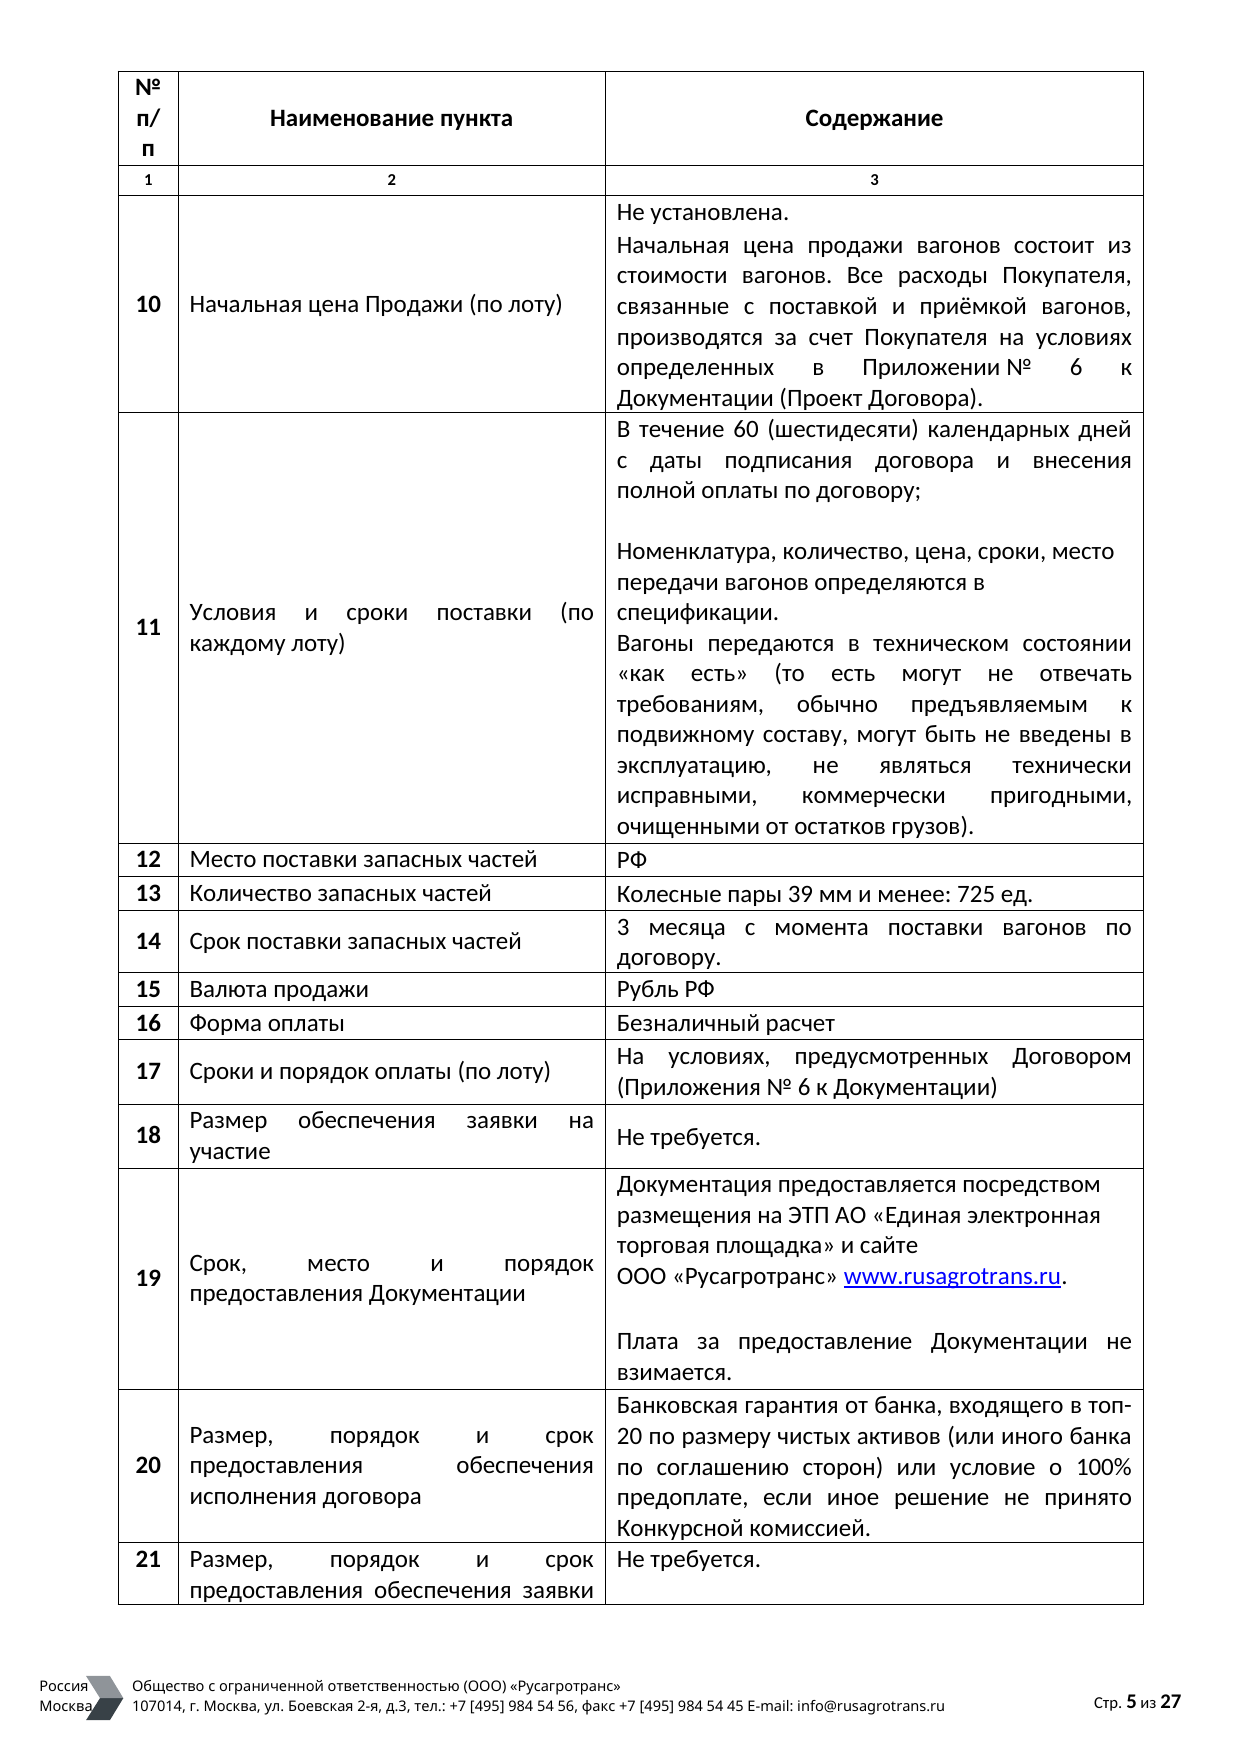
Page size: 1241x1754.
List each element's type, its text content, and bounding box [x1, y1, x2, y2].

table_cell 3 месяца с момента поставки вагонов по договору. [606, 911, 1143, 972]
table_cell РФ [606, 844, 1143, 876]
table_cell Не установлена. Начальная цена продажи вагонов состоит из стоимости вагонов. Все расходы Покупателя, связанные с поставкой и приёмкой вагонов, производятся за счет Покупателя на условиях определенных в Приложении № 6 к Документации (Проект Договора). [606, 196, 1143, 412]
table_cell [179, 1543, 605, 1604]
table_cell 11 [119, 413, 178, 843]
table_cell Срок, место и порядок предоставления Документации [179, 1169, 605, 1388]
table_cell 1 [119, 166, 178, 195]
table_cell Не требуется. [606, 1105, 1143, 1168]
table_cell Валюта продажи [179, 973, 605, 1006]
table_cell Рубль РФ [606, 973, 1143, 1006]
table_cell 16 [119, 1007, 178, 1039]
table_cell Документация предоставляется посредством размещения на ЭТП АО «Единая электронная торговая площадка» и сайте ООО «Русагротранс» www.rusagrotrans.ru. Плата за предоставление Документации не взимается. [606, 1169, 1143, 1388]
table_cell Срок поставки запасных частей [179, 911, 605, 972]
table_cell 14 [119, 911, 178, 972]
table_cell 19 [119, 1169, 178, 1388]
table_cell Размер, порядок и срок предоставления обеспечения исполнения договора [179, 1390, 605, 1542]
table_cell Банковская гарантия от банка, входящего в топ-20 по размеру чистых активов (или иного банка по соглашению сторон) или условие о 100% предоплате, если иное решение не принято Конкурсной комиссией. [606, 1390, 1143, 1542]
table_cell 12 [119, 844, 178, 876]
table_cell 2 [179, 166, 605, 195]
table_cell 3 [606, 166, 1143, 195]
table_cell 18 [119, 1105, 178, 1168]
table_cell На условиях, предусмотренных Договором (Приложения № 6 к Документации) [606, 1040, 1143, 1103]
table_cell 20 [119, 1390, 178, 1542]
table_cell 17 [119, 1040, 178, 1103]
table_cell Колесные пары 39 мм и менее: 725 ед. [606, 877, 1143, 910]
table_cell Условия и сроки поставки (по каждому лоту) [179, 413, 605, 843]
table_header Содержание [606, 72, 1143, 165]
table_cell Начальная цена Продажи (по лоту) [179, 196, 605, 412]
table_cell Количество запасных частей [179, 877, 605, 910]
table_cell Место поставки запасных частей [179, 844, 605, 876]
table_cell Сроки и порядок оплаты (по лоту) [179, 1040, 605, 1103]
table_cell 13 [119, 877, 178, 910]
table_cell 10 [119, 196, 178, 412]
table_cell Форма оплаты [179, 1007, 605, 1039]
table_cell 21 [119, 1543, 178, 1604]
table_cell Размер обеспечения заявки на участие [179, 1105, 605, 1168]
table_cell Безналичный расчет [606, 1007, 1143, 1039]
table_header Наименование пункта [179, 72, 605, 165]
table_cell 15 [119, 973, 178, 1006]
table_cell В течение 60 (шестидесяти) календарных дней с даты подписания договора и внесения полной оплаты по договору; Номенклатура, количество, цена, сроки, место передачи вагонов определяются в спецификации. Вагоны передаются в техническом состоянии «как есть» (то есть могут не отвечать требованиям, обычно предъявляемым к подвижному составу, могут быть не введены в эксплуатацию, не являться технически исправными, коммерчески пригодными, очищенными от остатков грузов). [606, 413, 1143, 843]
table_header № п/п [119, 72, 178, 165]
table_cell Не требуется. [606, 1543, 1143, 1604]
